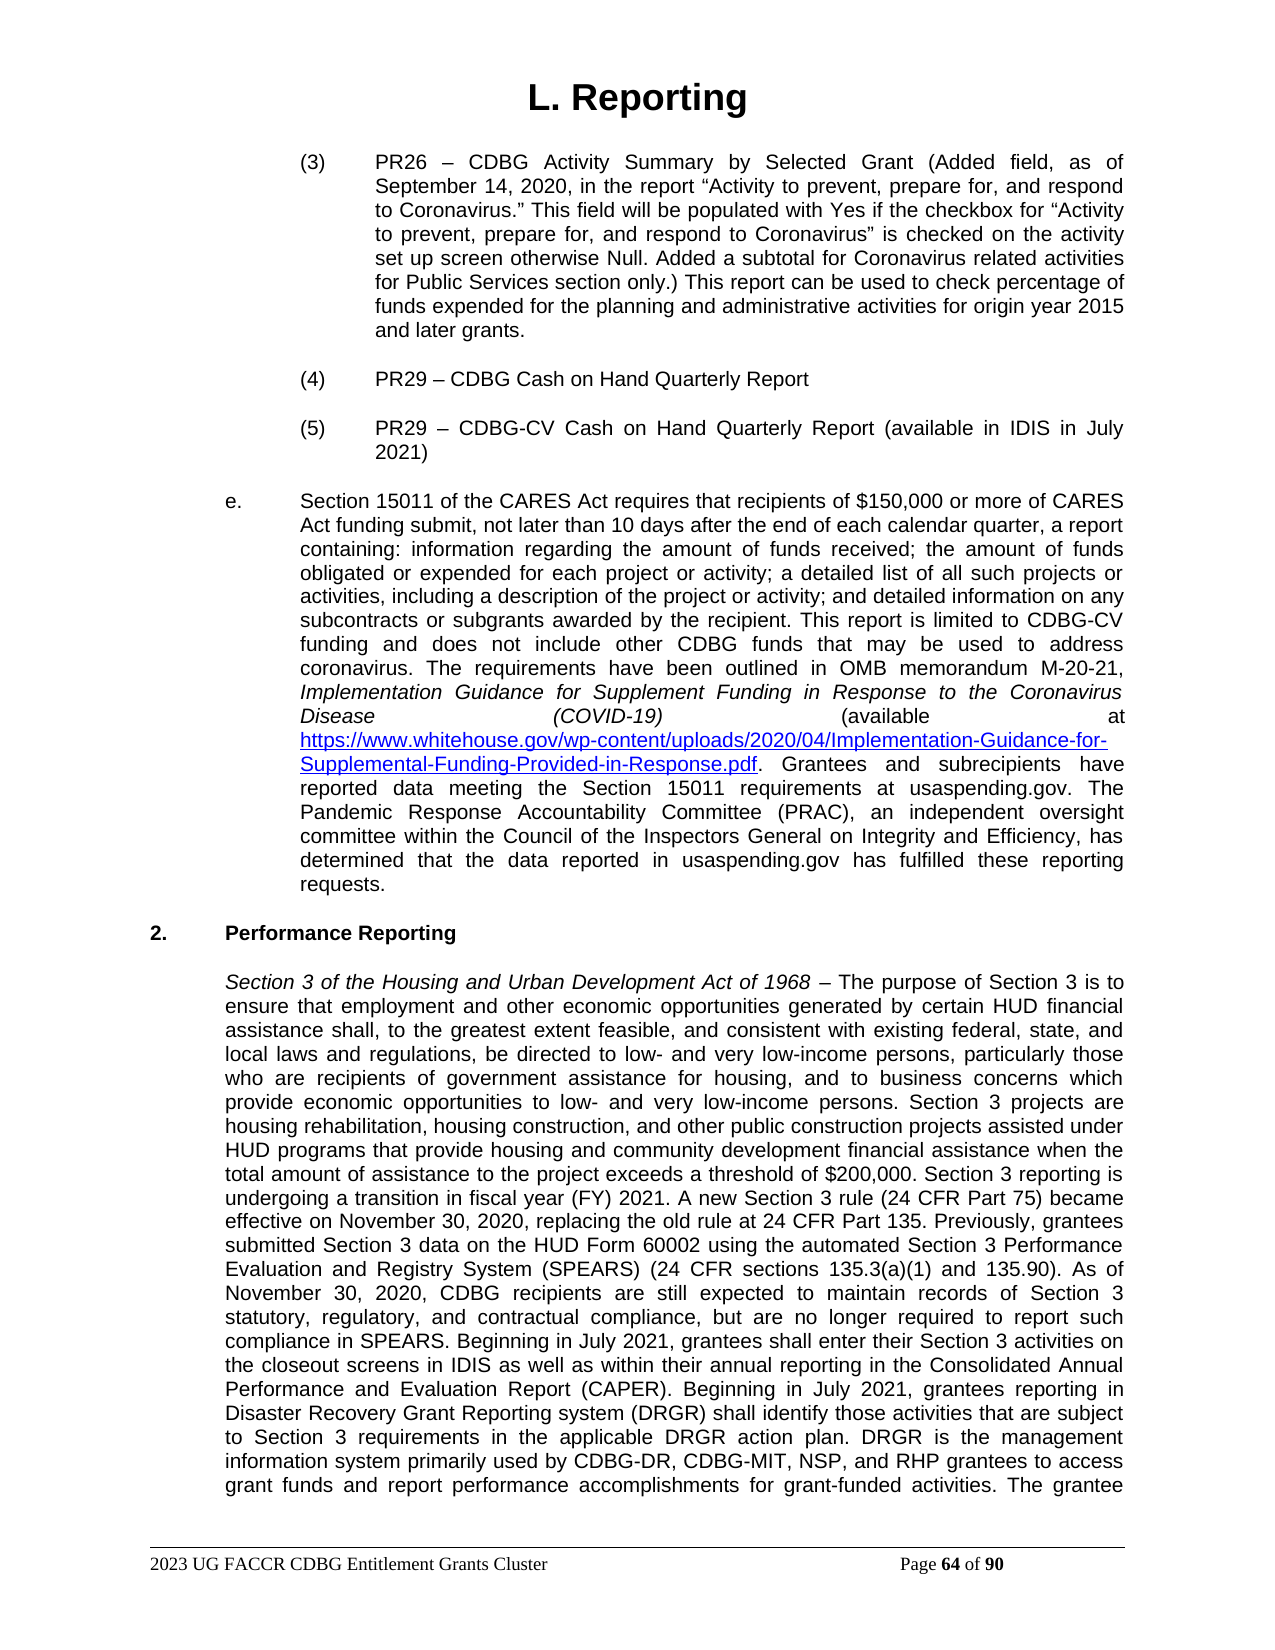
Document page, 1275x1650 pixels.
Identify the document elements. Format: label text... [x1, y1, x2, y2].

text e. Section 15011 of the CARES Act requires that recipients of $150,000 or more of CARES Act funding submit, not later than 10 days after the end of each calendar quarter, a report containing: information regarding the amount of funds received; the amount of funds obligated or expended for each project or activity; a detailed list of all such projects or activities, including a description of the project or activity; and detailed information on any subcontracts or subgrants awarded by the recipient. This report is limited to CDBG-CV funding and does not include other CDBG funds that may be used to address coronavirus. The requirements have been outlined in OMB memorandum M-20-21, Implementation Guidance for Supplement Funding in Response to the Coronavirus Disease (COVID-19) (available at https://www.whitehouse.gov/wp-content/uploads/2020/04/Implementation-Guidance-for-Supplemental-Funding-Provided-in-Response.pdf. Grantees and subrecipients have reported data meeting the Section 15011 requirements at usaspending.gov. The Pandemic Response Accountability Committee (PRAC), an independent oversight committee within the Council of the Inspectors General on Integrity and Efficiency, has determined that the data reported in usaspending.gov has fulfilled these reporting requests. [225, 488, 1125, 896]
text (4) PR29 – CDBG Cash on Hand Quarterly Report [300, 367, 1125, 391]
text 2. Performance Reporting [150, 921, 1125, 945]
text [225, 970, 1125, 1497]
text (5) PR29 – CDBG-CV Cash on Hand Quarterly Report (available in IDIS in July 2021) [300, 416, 1125, 463]
text (3) PR26 – CDBG Activity Summary by Selected Grant (Added field, as of September 14, 2020, in the report “Activity to prevent, prepare for, and respond to Coronavirus.” This field will be populated with Yes if the checkbox for “Activity to prevent, prepare for, and respond to Coronavirus” is checked on the activity set up screen otherwise Null. Added a subtotal for Coronavirus related activities for Public Services section only.) This report can be used to check percentage of funds expended for the planning and administrative activities for origin year 2015 and later grants. [300, 150, 1125, 342]
